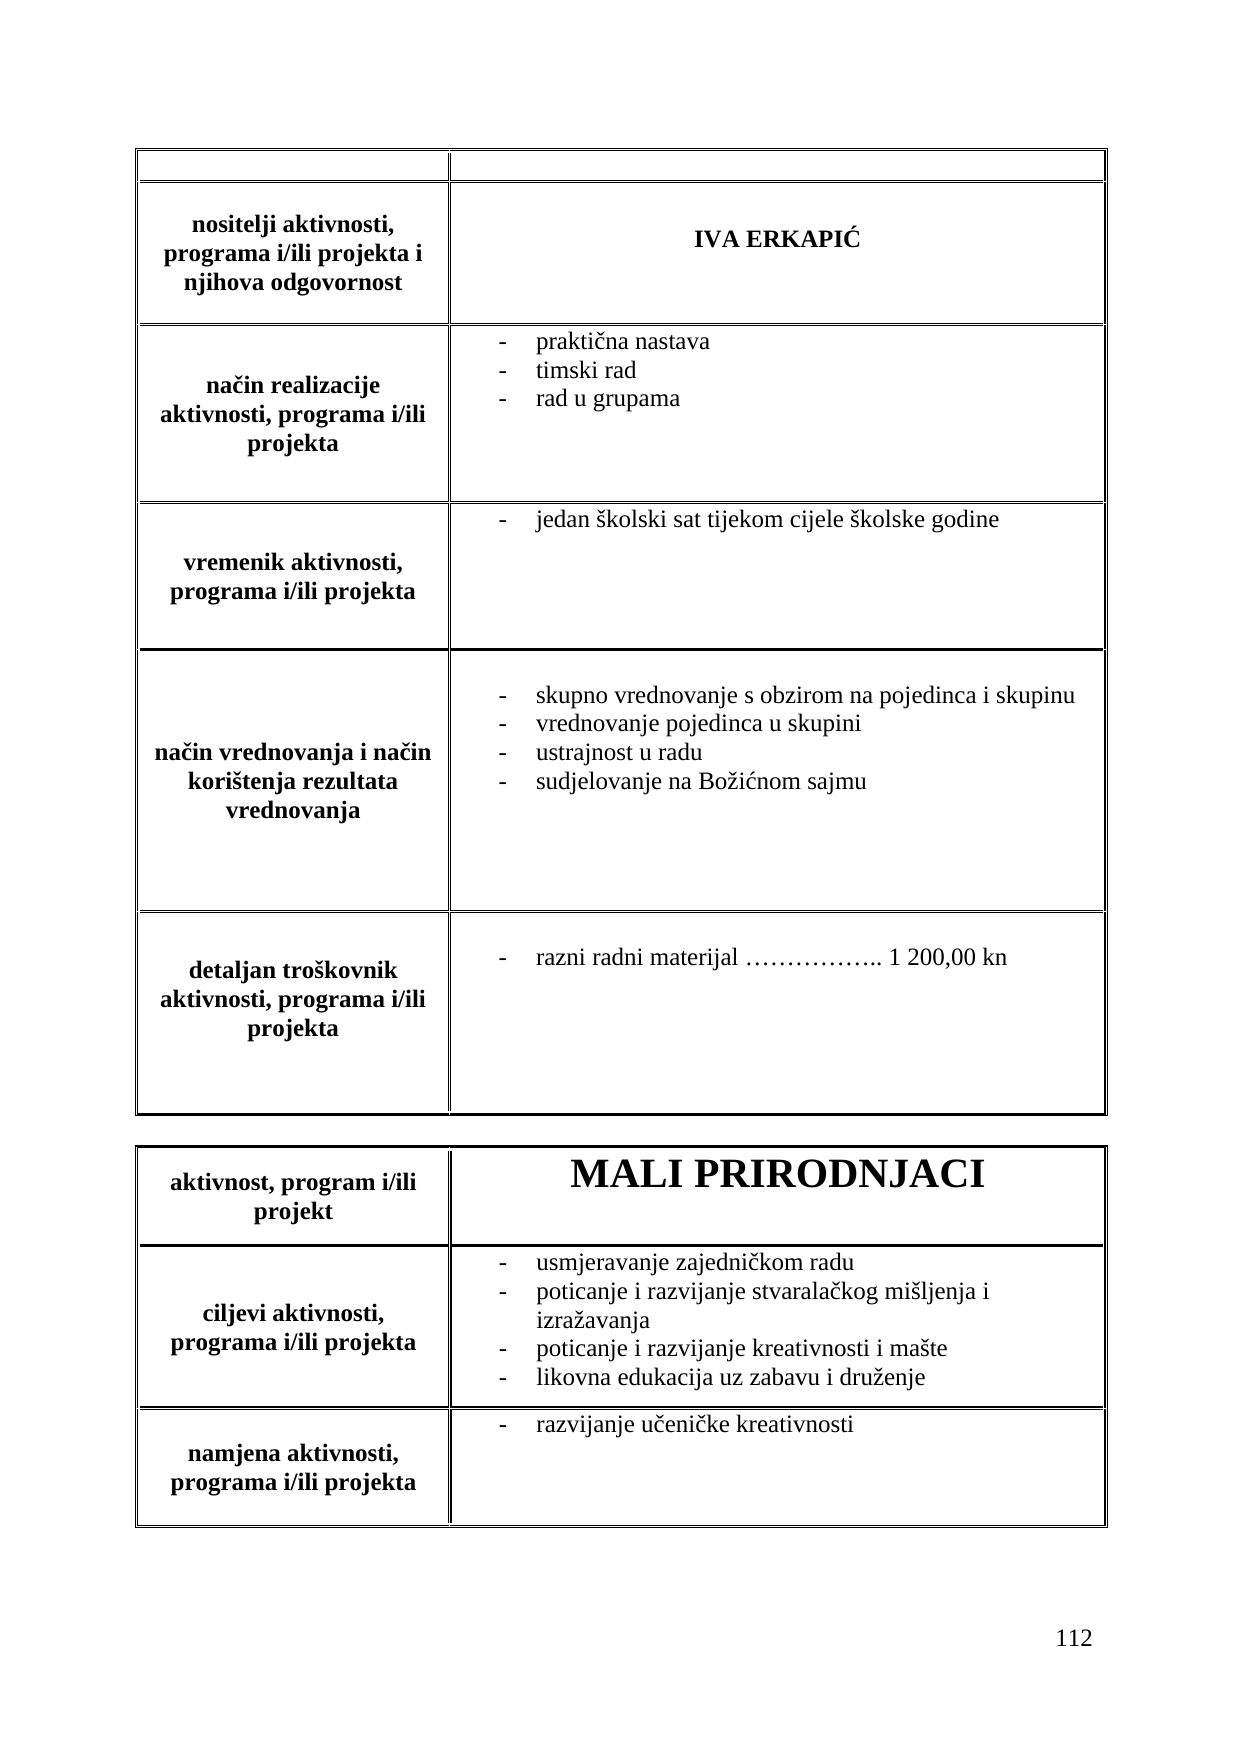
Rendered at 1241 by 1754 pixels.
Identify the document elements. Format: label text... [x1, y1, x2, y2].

table_cell nositelji aktivnosti, programa i/ili projekta i njihova odgovornost [138, 180, 448, 323]
table_cell vremenik aktivnosti, programa i/ili projekta [136, 501, 449, 648]
table_cell usmjeravanje zajedničkom radu poticanje i razvijanje stvaralačkog mišljenja i izražavanja poticanje i razvijanje kreativnosti i mašte likovna edukacija uz zabavu i druženje [452, 1244, 1104, 1406]
table_header MALI PRIRODNJACI [450, 1148, 1104, 1244]
table_cell razvijanje učeničke kreativnosti [450, 1406, 1105, 1524]
table_cell jedan školski sat tijekom cijele školske godine [450, 501, 1106, 648]
table_cell ciljevi aktivnosti, programa i/ili projekta [138, 1244, 448, 1406]
table_cell detaljan troškovnik aktivnosti, programa i/ili projekta [136, 910, 449, 1113]
table_cell način realizacije aktivnosti, programa i/ili projekta [136, 323, 449, 501]
table_cell način vrednovanja i način korištenja rezultata vrednovanja [136, 648, 448, 910]
table_cell IVA ERKAPIĆ [451, 180, 1105, 323]
table_cell razni radni materijal …………….. 1 200,00 kn [450, 910, 1106, 1113]
table_header aktivnost, program i/ili projekt [138, 1147, 450, 1244]
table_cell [138, 151, 449, 179]
table_cell praktična nastava timski rad rad u grupama [450, 323, 1106, 501]
table_cell namjena aktivnosti, programa i/ili projekta [138, 1406, 450, 1524]
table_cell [450, 151, 1104, 179]
table_cell skupno vrednovanje s obzirom na pojedinca i skupinu vrednovanje pojedinca u skupini ustrajnost u radu sudjelovanje na Božićnom sajmu [451, 648, 1106, 910]
